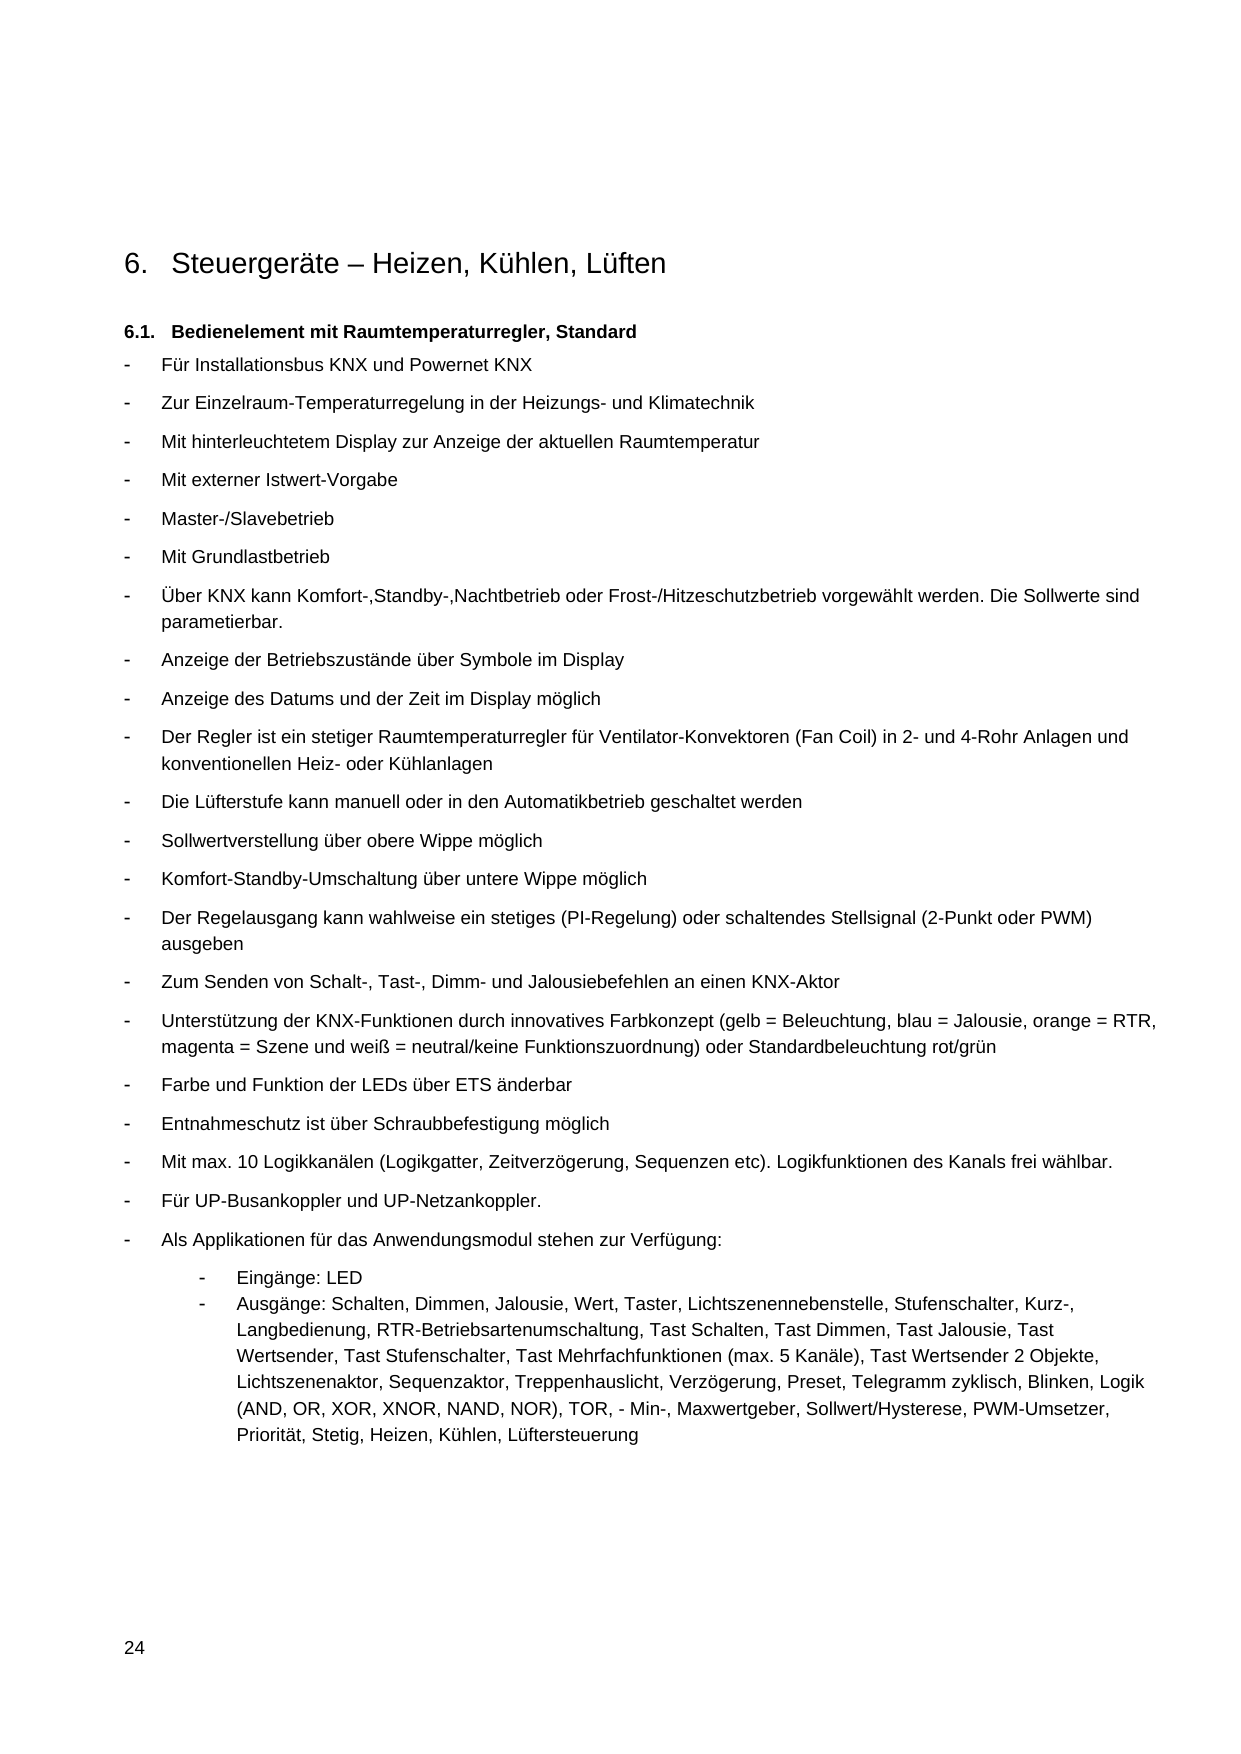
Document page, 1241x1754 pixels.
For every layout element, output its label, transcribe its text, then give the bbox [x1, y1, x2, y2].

text Eingänge: LED [199, 1263, 1158, 1289]
text Der Regelausgang kann wahlweise ein stetiges (PI-Regelung) oder schaltendes Stellsignal (2-Punkt oder PWM) ausgeben [124, 902, 1158, 954]
text Über KNX kann Komfort-,Standby-,Nachtbetrieb oder Frost-/Hitzeschutzbetrieb vorgewählt werden. Die Sollwerte sind parametierbar. [124, 580, 1158, 632]
text Für Installationsbus KNX und Powernet KNX [124, 349, 1158, 375]
text Farbe und Funktion der LEDs über ETS änderbar [124, 1070, 1158, 1096]
subtitle Bedienelement mit Raumtemperaturregler, Standard [124, 317, 1158, 343]
text Zur Einzelraum-Temperaturregelung in der Heizungs- und Klimatechnik [124, 388, 1158, 414]
text Unterstützung der KNX-Funktionen durch innovatives Farbkonzept (gelb = Beleuchtung, blau = Jalousie, orange = RTR, magenta = Szene und weiß = neutral/keine Funktionszuordnung) oder Standardbeleuchtung rot/grün [124, 1005, 1158, 1057]
subtitle Steuergeräte – Heizen, Kühlen, Lüften [124, 246, 1158, 279]
text Master-/Slavebetrieb [124, 503, 1158, 529]
text Anzeige der Betriebszustände über Symbole im Display [124, 645, 1158, 671]
text Zum Senden von Schalt-, Tast-, Dimm- und Jalousiebefehlen an einen KNX-Aktor [124, 967, 1158, 993]
text Die Lüfterstufe kann manuell oder in den Automatikbetrieb geschaltet werden [124, 787, 1158, 813]
text Mit externer Istwert-Vorgabe [124, 465, 1158, 491]
text Komfort-Standby-Umschaltung über untere Wippe möglich [124, 864, 1158, 890]
text Der Regler ist ein stetiger Raumtemperaturregler für Ventilator-Konvektoren (Fan Coil) in 2- und 4-Rohr Anlagen und konventionellen Heiz- oder Kühlanlagen [124, 722, 1158, 774]
text Für UP-Busankoppler und UP-Netzankoppler. [124, 1186, 1158, 1212]
text Als Applikationen für das Anwendungsmodul stehen zur Verfügung: [124, 1224, 1158, 1250]
text Anzeige des Datums und der Zeit im Display möglich [124, 683, 1158, 709]
text Ausgänge: Schalten, Dimmen, Jalousie, Wert, Taster, Lichtszenennebenstelle, Stufenschalter, Kurz-, Langbedienung, RTR-Betriebsartenumschaltung, Tast Schalten, Tast Dimmen, Tast Jalousie, Tast Wertsender, Tast Stufenschalter, Tast Mehrfachfunktionen (max. 5 Kanäle), Tast Wertsender 2 Objekte, Lichtszenenaktor, Sequenzaktor, Treppenhauslicht, Verzögerung, Preset, Telegramm zyklisch, Blinken, Logik (AND, OR, XOR, XNOR, NAND, NOR), TOR, - Min-, Maxwertgeber, Sollwert/Hysterese, PWM-Umsetzer, Priorität, Stetig, Heizen, Kühlen, Lüftersteuerung [199, 1289, 1158, 1445]
text Mit hinterleuchtetem Display zur Anzeige der aktuellen Raumtemperatur [124, 426, 1158, 452]
text Mit Grundlastbetrieb [124, 542, 1158, 568]
text Sollwertverstellung über obere Wippe möglich [124, 825, 1158, 851]
text Entnahmeschutz ist über Schraubbefestigung möglich [124, 1108, 1158, 1134]
text Mit max. 10 Logikkanälen (Logikgatter, Zeitverzögerung, Sequenzen etc). Logikfunktionen des Kanals frei wählbar. [124, 1147, 1158, 1173]
